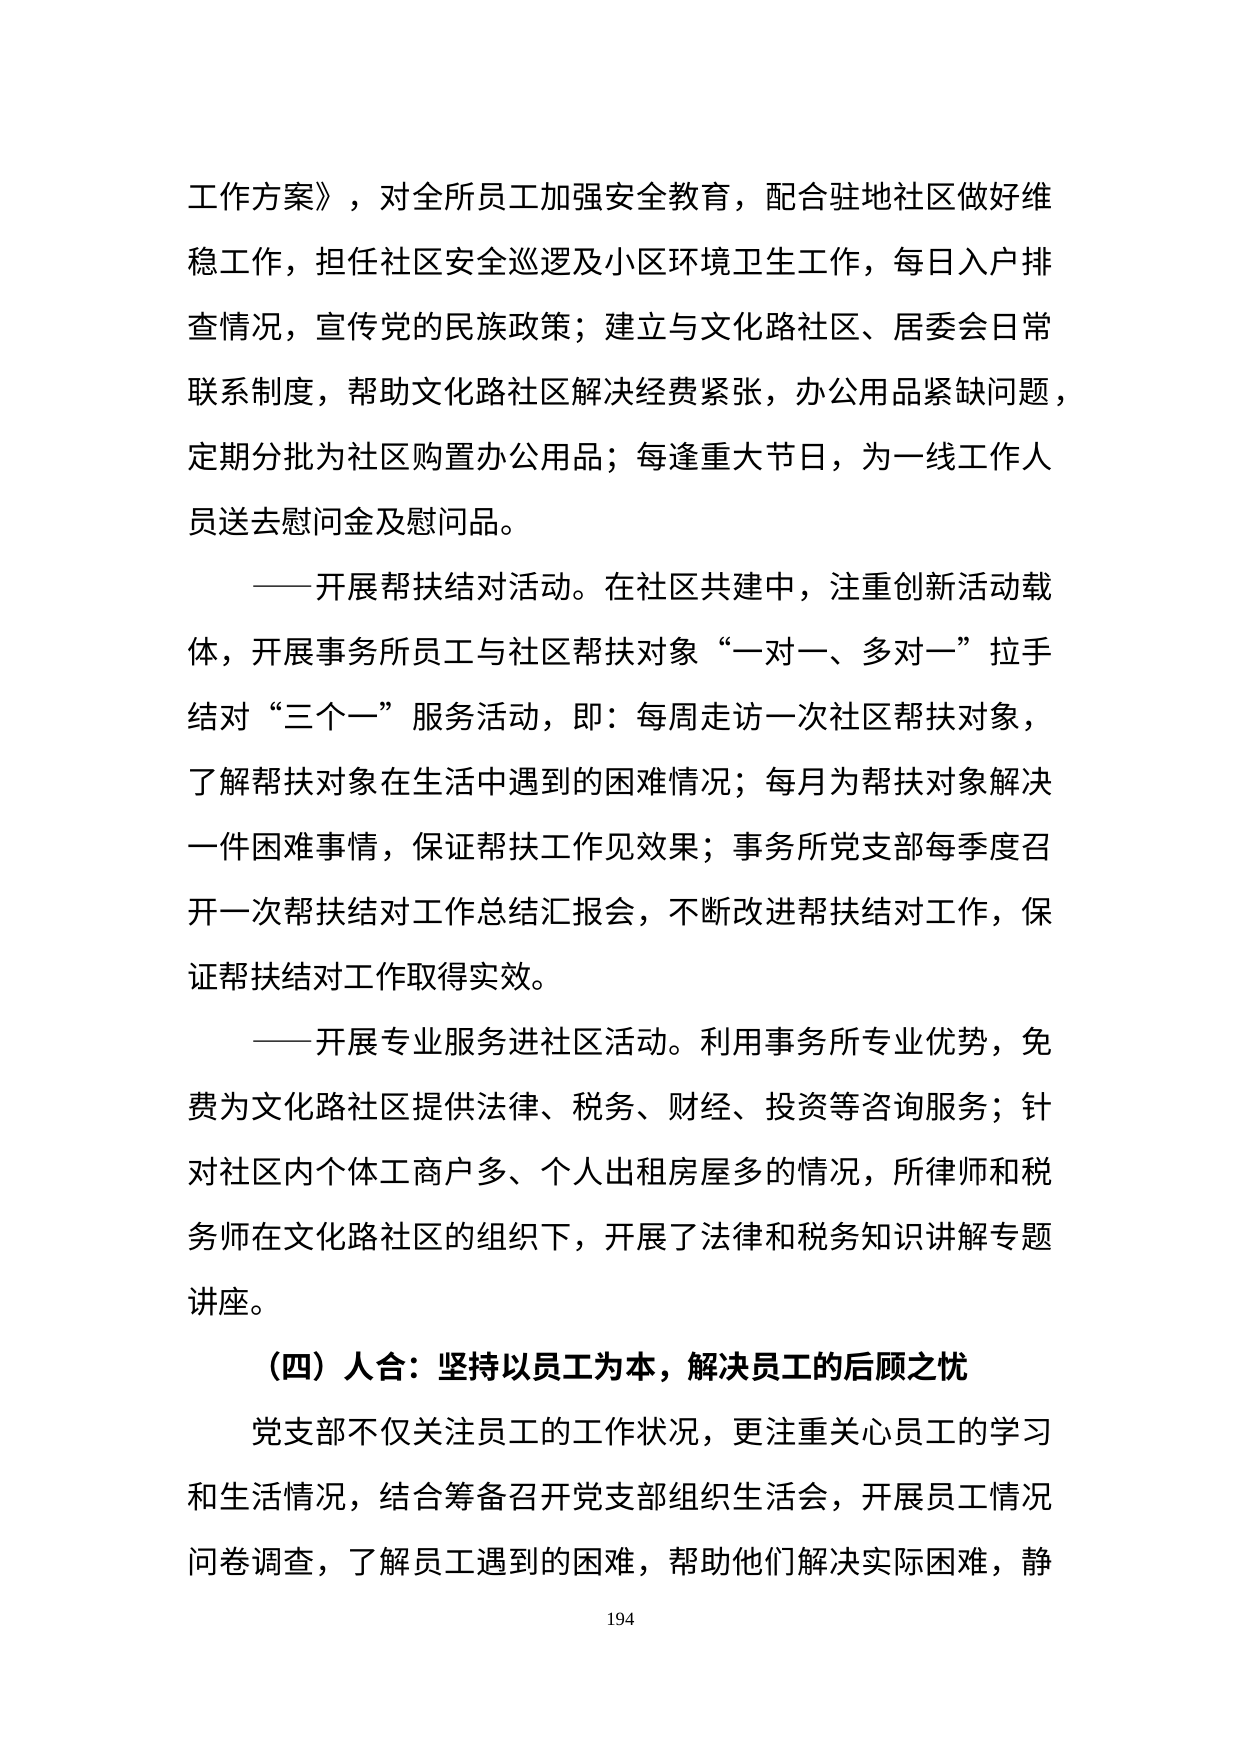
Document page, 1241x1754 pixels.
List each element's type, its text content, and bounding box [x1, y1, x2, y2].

text （四）人合：坚持以员工为本，解决员工的后顾之忧 [187, 1332, 1053, 1397]
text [187, 162, 1053, 552]
text ——开展专业服务进社区活动。利用事务所专业优势，免费为文化路社区提供法律、税务、财经、投资等咨询服务；针对社区内个体工商户多、个人出租房屋多的情况，所律师和税务师在文化路社区的组织下，开展了法律和税务知识讲解专题讲座。 [187, 1007, 1053, 1332]
text ——开展帮扶结对活动。在社区共建中，注重创新活动载体，开展事务所员工与社区帮扶对象“一对一、多对一”拉手结对“三个一”服务活动，即：每周走访一次社区帮扶对象，了解帮扶对象在生活中遇到的困难情况；每月为帮扶对象解决一件困难事情，保证帮扶工作见效果；事务所党支部每季度召开一次帮扶结对工作总结汇报会，不断改进帮扶结对工作，保证帮扶结对工作取得实效。 [187, 552, 1053, 1007]
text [187, 1397, 1053, 1592]
